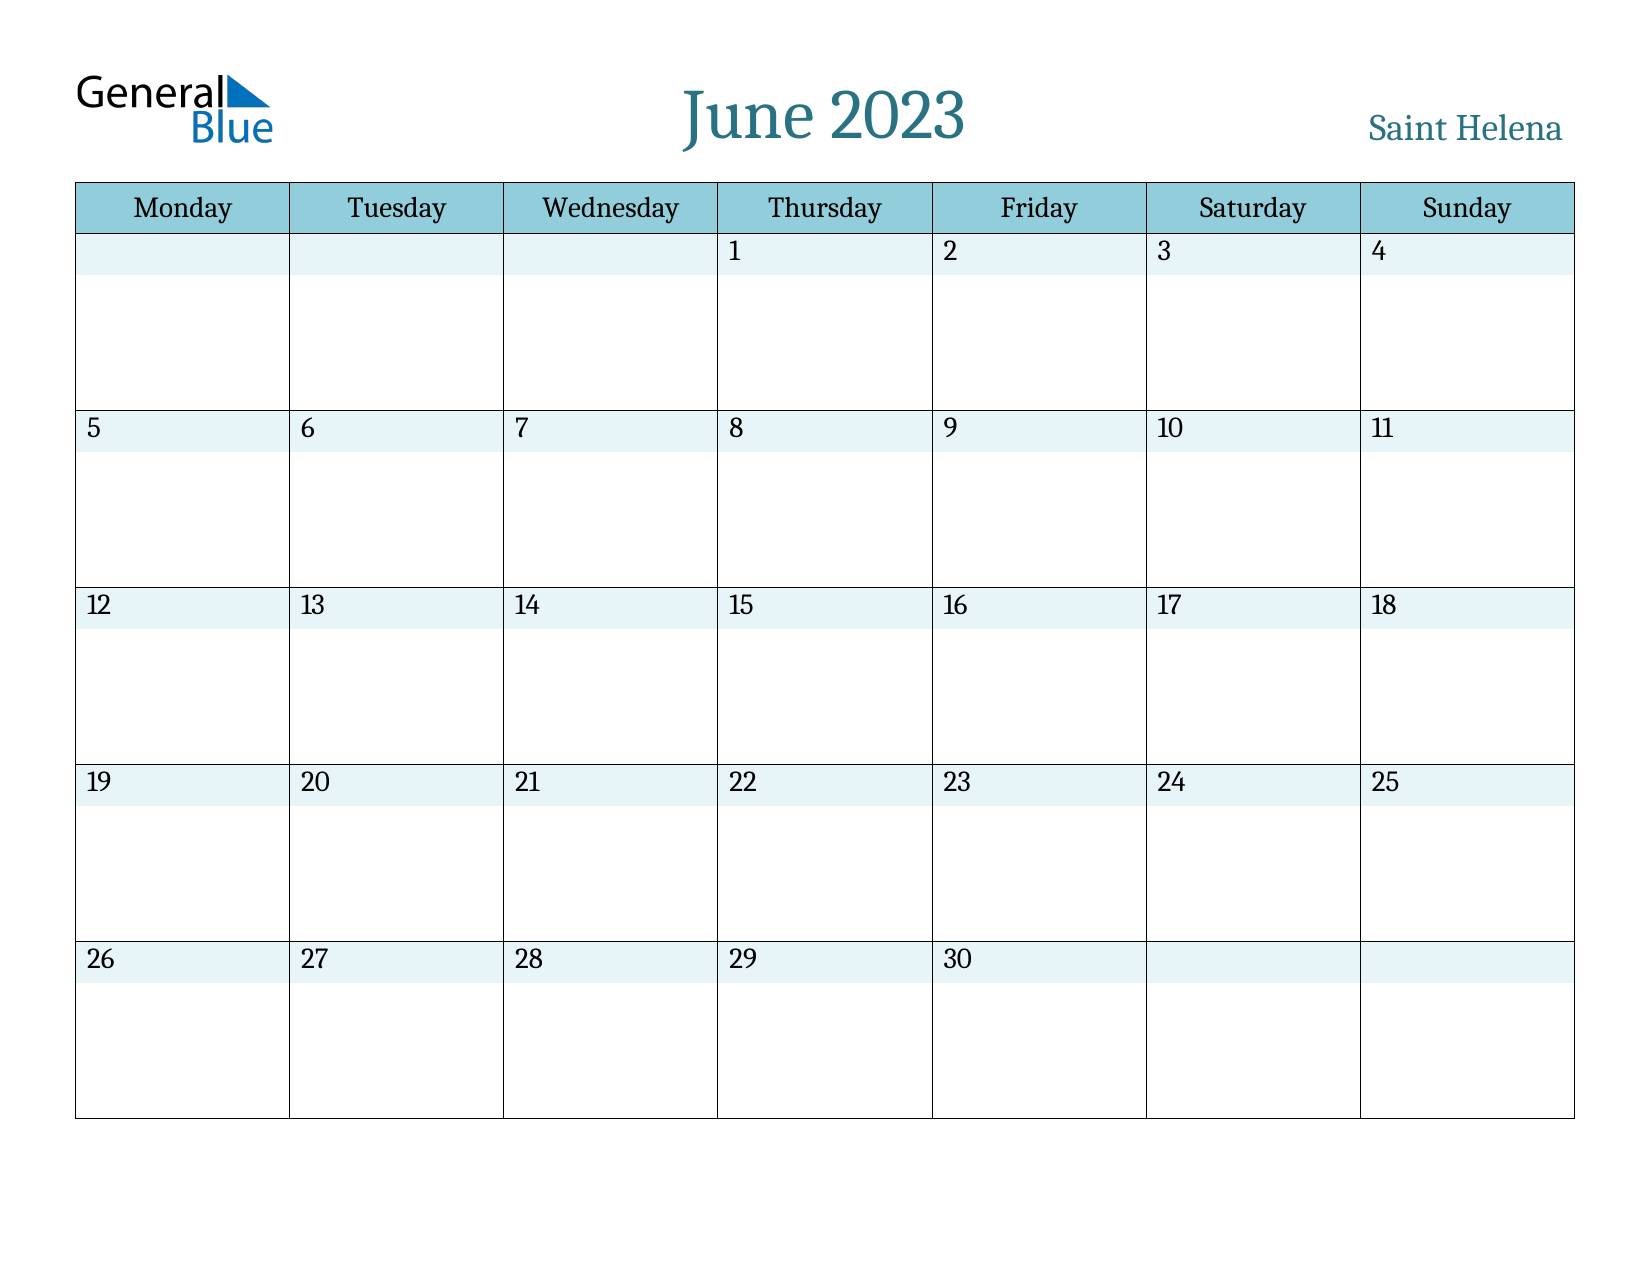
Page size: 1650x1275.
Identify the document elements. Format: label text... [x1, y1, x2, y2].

table_cell [933, 806, 1146, 941]
table_cell [718, 452, 932, 587]
table_cell 29 [718, 942, 932, 983]
table_cell [1361, 275, 1574, 410]
table_cell [1147, 452, 1360, 587]
table_cell [76, 234, 289, 275]
table_cell [76, 629, 289, 764]
table_cell 28 [504, 942, 717, 983]
table_cell [504, 275, 717, 410]
table_cell [1361, 983, 1574, 1118]
table_cell 3 [1147, 234, 1360, 275]
table_cell [933, 629, 1146, 764]
picture [77, 75, 273, 143]
table_cell [76, 275, 289, 410]
table_cell [290, 452, 503, 587]
table_cell 9 [933, 411, 1146, 452]
table_cell [718, 806, 932, 941]
table_cell [1147, 983, 1360, 1118]
table_cell 16 [933, 588, 1146, 629]
table_cell [718, 275, 932, 410]
table_cell 5 [76, 411, 289, 452]
table_cell Wednesday [504, 183, 717, 233]
table_cell [933, 452, 1146, 587]
table_cell 30 [933, 942, 1146, 983]
table_cell [1361, 942, 1574, 983]
table_cell 1 [718, 234, 932, 275]
table_cell [933, 983, 1146, 1118]
table_cell [290, 275, 503, 410]
table_cell 19 [76, 765, 289, 806]
table_cell [1361, 629, 1574, 764]
table_cell [290, 983, 503, 1118]
table_cell [76, 806, 289, 941]
table_cell Sunday [1361, 183, 1574, 233]
table_cell 13 [290, 588, 503, 629]
table_header June 2023 [504, 75, 1146, 182]
table_cell 25 [1361, 765, 1574, 806]
table_cell 18 [1361, 588, 1574, 629]
table_cell 17 [1147, 588, 1360, 629]
table_header [76, 75, 503, 182]
table_cell 7 [504, 411, 717, 452]
table_cell [76, 452, 289, 587]
table_cell [76, 983, 289, 1118]
table_cell [504, 234, 717, 275]
table_cell 26 [76, 942, 289, 983]
table_cell Thursday [718, 183, 932, 233]
table_cell Friday [933, 183, 1146, 233]
table_cell [1361, 806, 1574, 941]
table_cell [504, 983, 717, 1118]
table_cell 2 [933, 234, 1146, 275]
table_cell [1361, 452, 1574, 587]
table_cell [1147, 942, 1360, 983]
table_cell [933, 275, 1146, 410]
table_cell [1147, 806, 1360, 941]
table_cell 6 [290, 411, 503, 452]
table_cell [1147, 275, 1360, 410]
table_cell Saturday [1147, 183, 1360, 233]
table_cell 23 [933, 765, 1146, 806]
table_cell 14 [504, 588, 717, 629]
table_cell 27 [290, 942, 503, 983]
table_cell 22 [718, 765, 932, 806]
table_cell 8 [718, 411, 932, 452]
table_cell [718, 629, 932, 764]
table_cell [290, 234, 503, 275]
table_cell [718, 983, 932, 1118]
table_cell 12 [76, 588, 289, 629]
table_cell [504, 629, 717, 764]
table_cell 10 [1147, 411, 1360, 452]
table_cell 15 [718, 588, 932, 629]
table_cell [290, 806, 503, 941]
table_cell Monday [76, 183, 289, 233]
table_header Saint Helena [1146, 75, 1574, 182]
table_cell 20 [290, 765, 503, 806]
table_cell [1147, 629, 1360, 764]
table_cell [504, 806, 717, 941]
table_cell 24 [1147, 765, 1360, 806]
table_cell 11 [1361, 411, 1574, 452]
table_cell Tuesday [290, 183, 503, 233]
table_cell [504, 452, 717, 587]
table_cell [290, 629, 503, 764]
table_cell 4 [1361, 234, 1574, 275]
table_cell 21 [504, 765, 717, 806]
